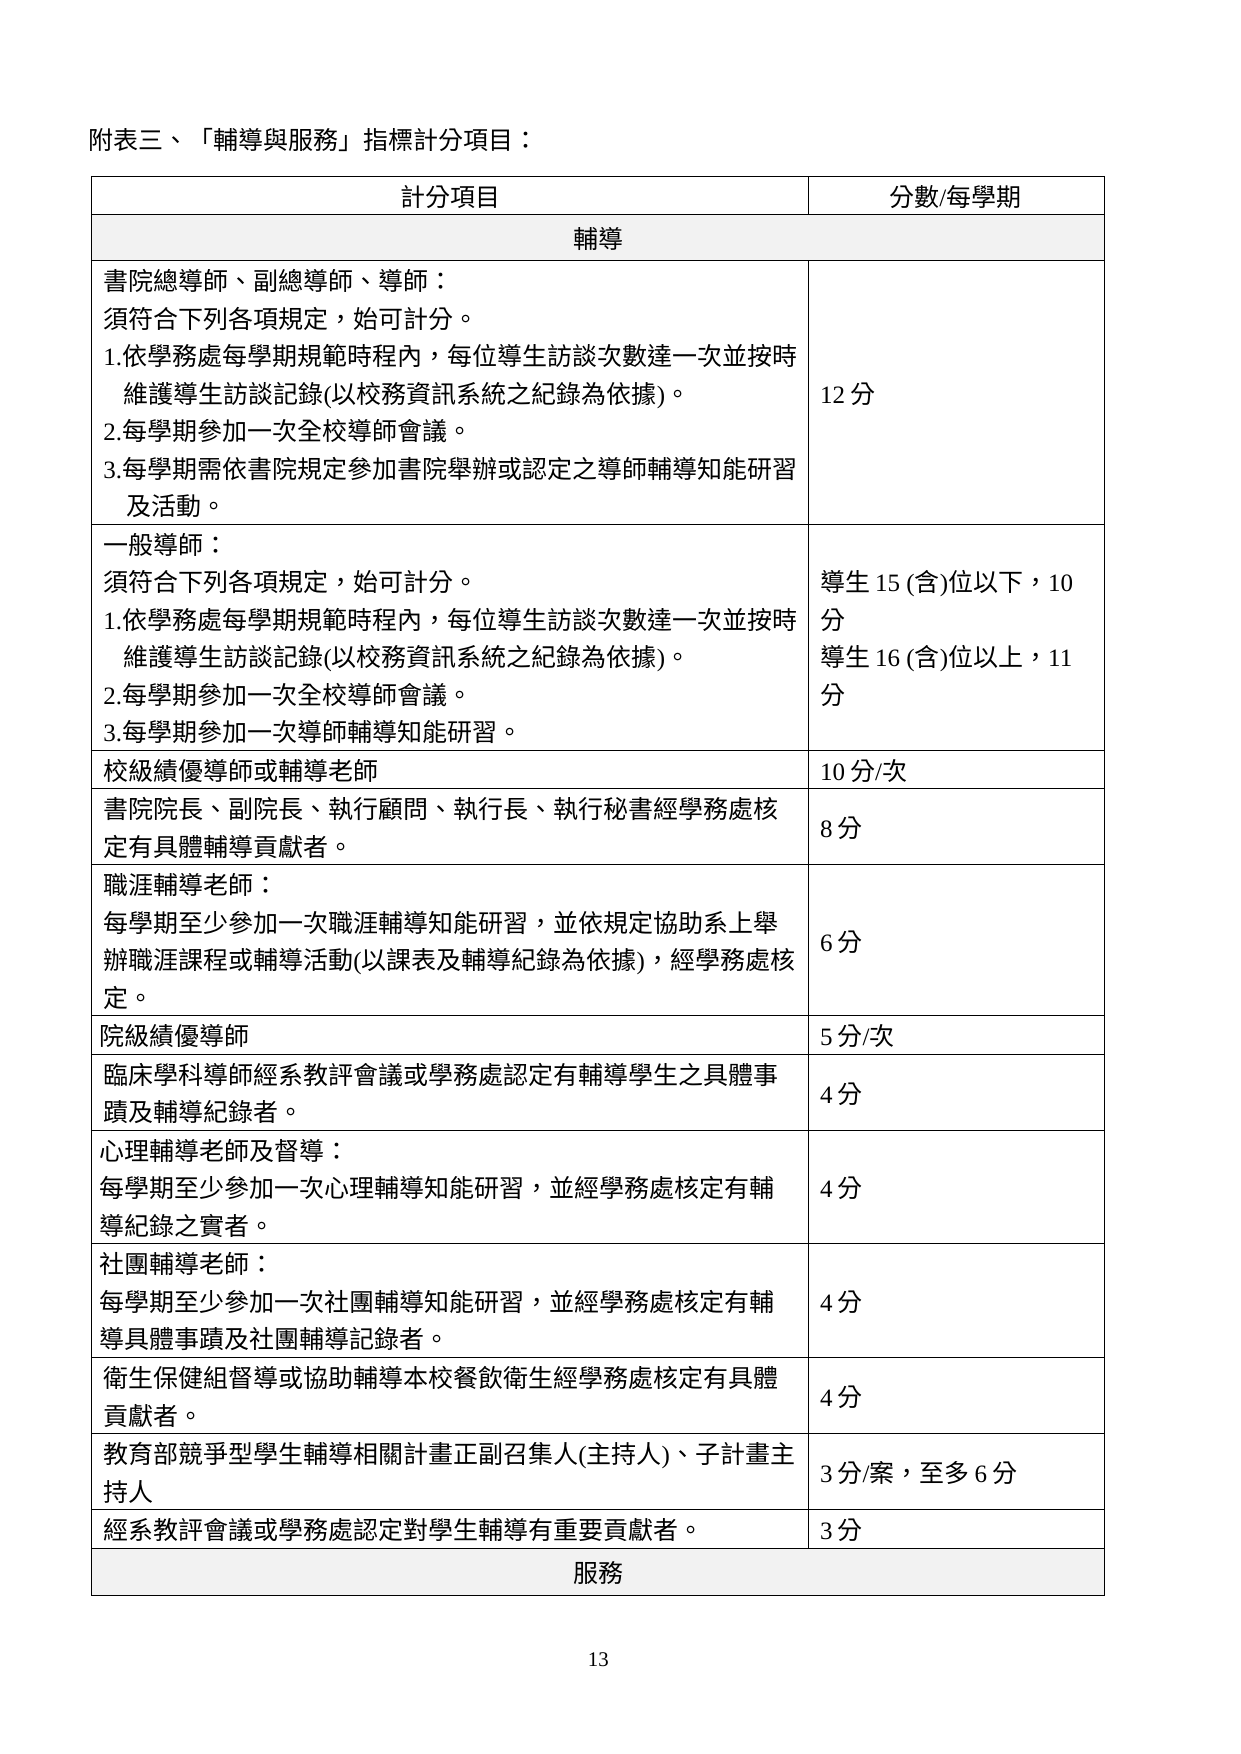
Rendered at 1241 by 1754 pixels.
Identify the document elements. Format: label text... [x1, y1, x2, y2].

table_cell 經系教評會議或學務處認定對學生輔導有重要貢獻者。 [92, 1510, 808, 1547]
table_cell 3分 [809, 1510, 1104, 1547]
table_cell 教育部競爭型學生輔導相關計畫正副召集人(主持人)、子計畫主持人 [92, 1434, 808, 1509]
table_cell 12分 [809, 261, 1104, 523]
text 附表三、「輔導與服務」指標計分項目： [89, 119, 1107, 157]
table_cell 6分 [809, 865, 1104, 1015]
table_cell 導生15 (含)位以下，10分 導生16 (含)位以上，11分 [809, 525, 1104, 749]
table_cell 服務 [92, 1549, 1104, 1595]
table_cell 4分 [809, 1055, 1104, 1130]
table_cell 社團輔導老師： 每學期至少參加一次社團輔導知能研習，並經學務處核定有輔導具體事蹟及社團輔導記錄者。 [92, 1244, 808, 1357]
table_cell 臨床學科導師經系教評會議或學務處認定有輔導學生之具體事蹟及輔導紀錄者。 [92, 1055, 808, 1130]
table_cell 書院院長、副院長、執行顧問、執行長、執行秘書經學務處核定有具體輔導貢獻者。 [92, 789, 808, 864]
table_cell 4分 [809, 1358, 1104, 1433]
table_cell 校級績優導師或輔導老師 [92, 751, 808, 788]
table_cell 8分 [809, 789, 1104, 864]
table_cell 4分 [809, 1131, 1104, 1243]
table_cell 10分/次 [809, 751, 1104, 788]
table_cell 衛生保健組督導或協助輔導本校餐飲衛生經學務處核定有具體貢獻者。 [92, 1358, 808, 1433]
table_header 計分項目 [92, 177, 808, 214]
table_cell 院級績優導師 [92, 1016, 808, 1054]
table_cell 4分 [809, 1244, 1104, 1357]
table_cell 一般導師： 須符合下列各項規定，始可計分。 1.依學務處每學期規範時程內，每位導生訪談次數達一次並按時維護導生訪談記錄(以校務資訊系統之紀錄為依據)。 2.每學期參加一次全校導師會議。 3.每學期參加一次導師輔導知能研習。 [92, 525, 808, 749]
table_cell 書院總導師、副總導師、導師： 須符合下列各項規定，始可計分。 1.依學務處每學期規範時程內，每位導生訪談次數達一次並按時維護導生訪談記錄(以校務資訊系統之紀錄為依據)。 2.每學期參加一次全校導師會議。 3.每學期需依書院規定參加書院舉辦或認定之導師輔導知能研習及活動。 [92, 261, 808, 523]
table_cell 心理輔導老師及督導： 每學期至少參加一次心理輔導知能研習，並經學務處核定有輔導紀錄之實者。 [92, 1131, 808, 1243]
table_cell 5分/次 [809, 1016, 1104, 1054]
table_cell 輔導 [92, 215, 1104, 260]
table_cell 職涯輔導老師： 每學期至少參加一次職涯輔導知能研習，並依規定協助系上舉辦職涯課程或輔導活動(以課表及輔導紀錄為依據)，經學務處核定。 [92, 865, 808, 1015]
table_header 分數/每學期 [809, 177, 1104, 214]
table_cell 3分/案，至多6分 [809, 1434, 1104, 1509]
